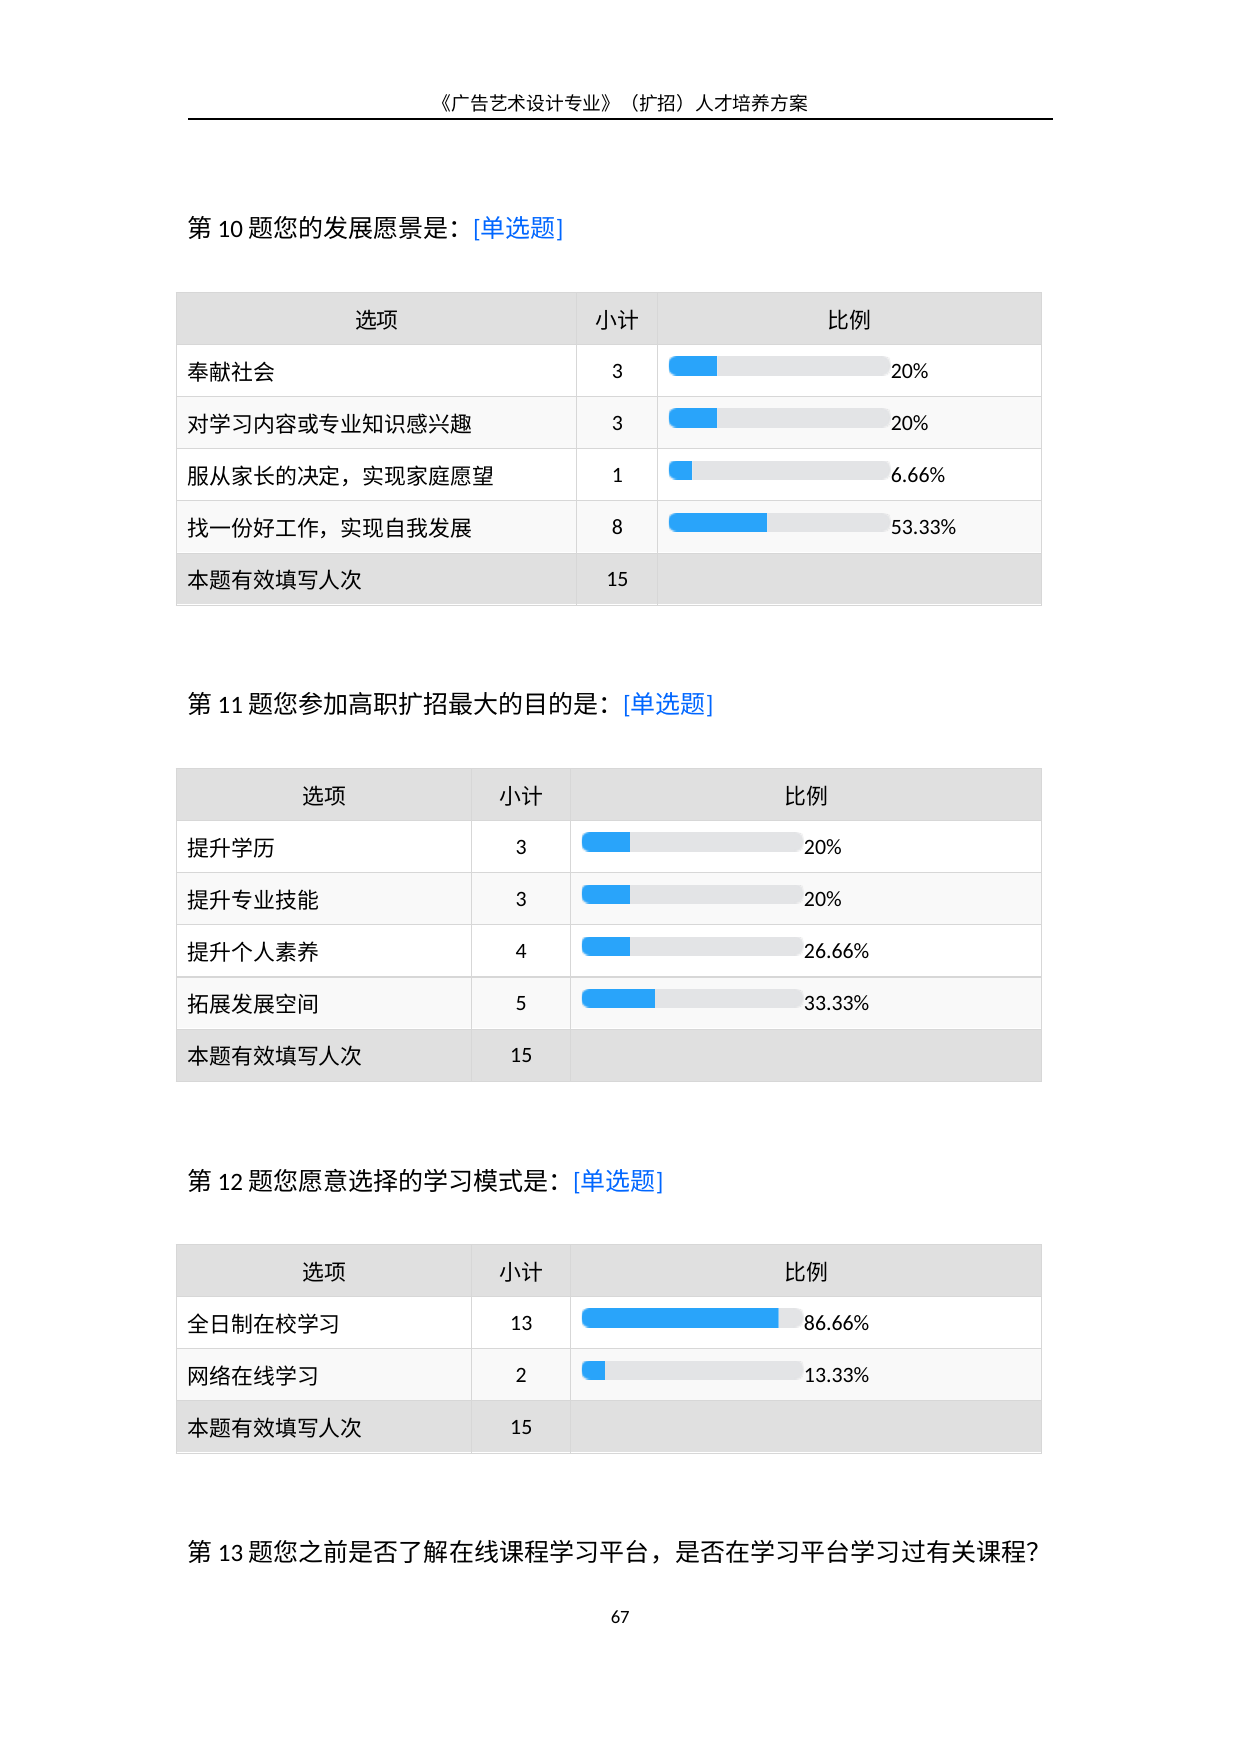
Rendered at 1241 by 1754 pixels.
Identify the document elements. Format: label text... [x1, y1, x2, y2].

table_cell 15 [472, 1030, 570, 1081]
table_cell 86.66% [571, 1297, 1041, 1348]
picture [668, 356, 891, 376]
table_header 小计 [472, 1245, 570, 1296]
table_cell 奉献社会 [177, 345, 576, 396]
table_cell 提升专业技能 [177, 873, 471, 924]
table_cell 本题有效填写人次 [177, 1030, 471, 1081]
table_cell 网络在线学习 [177, 1349, 471, 1400]
table_cell 1 [577, 449, 657, 500]
text 第12题您愿意选择的学习模式是：[单选题] [187, 1147, 1053, 1212]
table_cell 3 [577, 345, 657, 396]
table_header 选项 [177, 293, 576, 344]
table_cell [658, 554, 1041, 604]
table_header 小计 [472, 769, 570, 820]
table_header 比例 [658, 293, 1041, 344]
table_cell 6.66% [658, 449, 1041, 500]
table_cell 20% [571, 821, 1041, 872]
table_cell 4 [472, 925, 570, 976]
table_cell 3 [472, 821, 570, 872]
table_cell 3 [577, 397, 657, 448]
picture [668, 461, 891, 480]
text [187, 1518, 1053, 1583]
table_cell 20% [658, 345, 1041, 396]
text 第11题您参加高职扩招最大的目的是：[单选题] [187, 671, 1053, 736]
table_cell 提升个人素养 [177, 925, 471, 976]
table_header 选项 [177, 769, 471, 820]
table_cell 26.66% [571, 925, 1041, 976]
table_cell [571, 1401, 1041, 1452]
picture [581, 989, 804, 1008]
text 第10题您的发展愿景是：[单选题] [187, 194, 1053, 259]
table_cell 20% [571, 873, 1041, 924]
table_cell 本题有效填写人次 [177, 554, 576, 604]
table_header 比例 [571, 769, 1041, 820]
picture [581, 937, 804, 956]
table_cell 20% [658, 397, 1041, 448]
table_cell 33.33% [571, 978, 1041, 1028]
picture [581, 885, 804, 904]
picture [581, 1308, 804, 1328]
table_header 选项 [177, 1245, 471, 1296]
picture [668, 513, 891, 532]
table_cell 3 [472, 873, 570, 924]
table_cell 找一份好工作，实现自我发展 [177, 501, 576, 552]
picture [668, 408, 891, 428]
table_cell 5 [472, 978, 570, 1028]
table_cell 本题有效填写人次 [177, 1401, 471, 1452]
table_cell 2 [472, 1349, 570, 1400]
table_header 比例 [571, 1245, 1041, 1296]
table_cell 对学习内容或专业知识感兴趣 [177, 397, 576, 448]
table_header 小计 [577, 293, 657, 344]
table_cell 13 [472, 1297, 570, 1348]
table_cell 8 [577, 501, 657, 552]
picture [581, 832, 804, 852]
table_cell 53.33% [658, 501, 1041, 552]
table_cell 提升学历 [177, 821, 471, 872]
table_cell 15 [577, 554, 657, 604]
table_cell 15 [472, 1401, 570, 1452]
picture [581, 1361, 804, 1380]
table_cell 拓展发展空间 [177, 978, 471, 1028]
table_cell 服从家长的决定，实现家庭愿望 [177, 449, 576, 500]
table_cell 全日制在校学习 [177, 1297, 471, 1348]
table_cell [571, 1030, 1041, 1081]
table_cell 13.33% [571, 1349, 1041, 1400]
